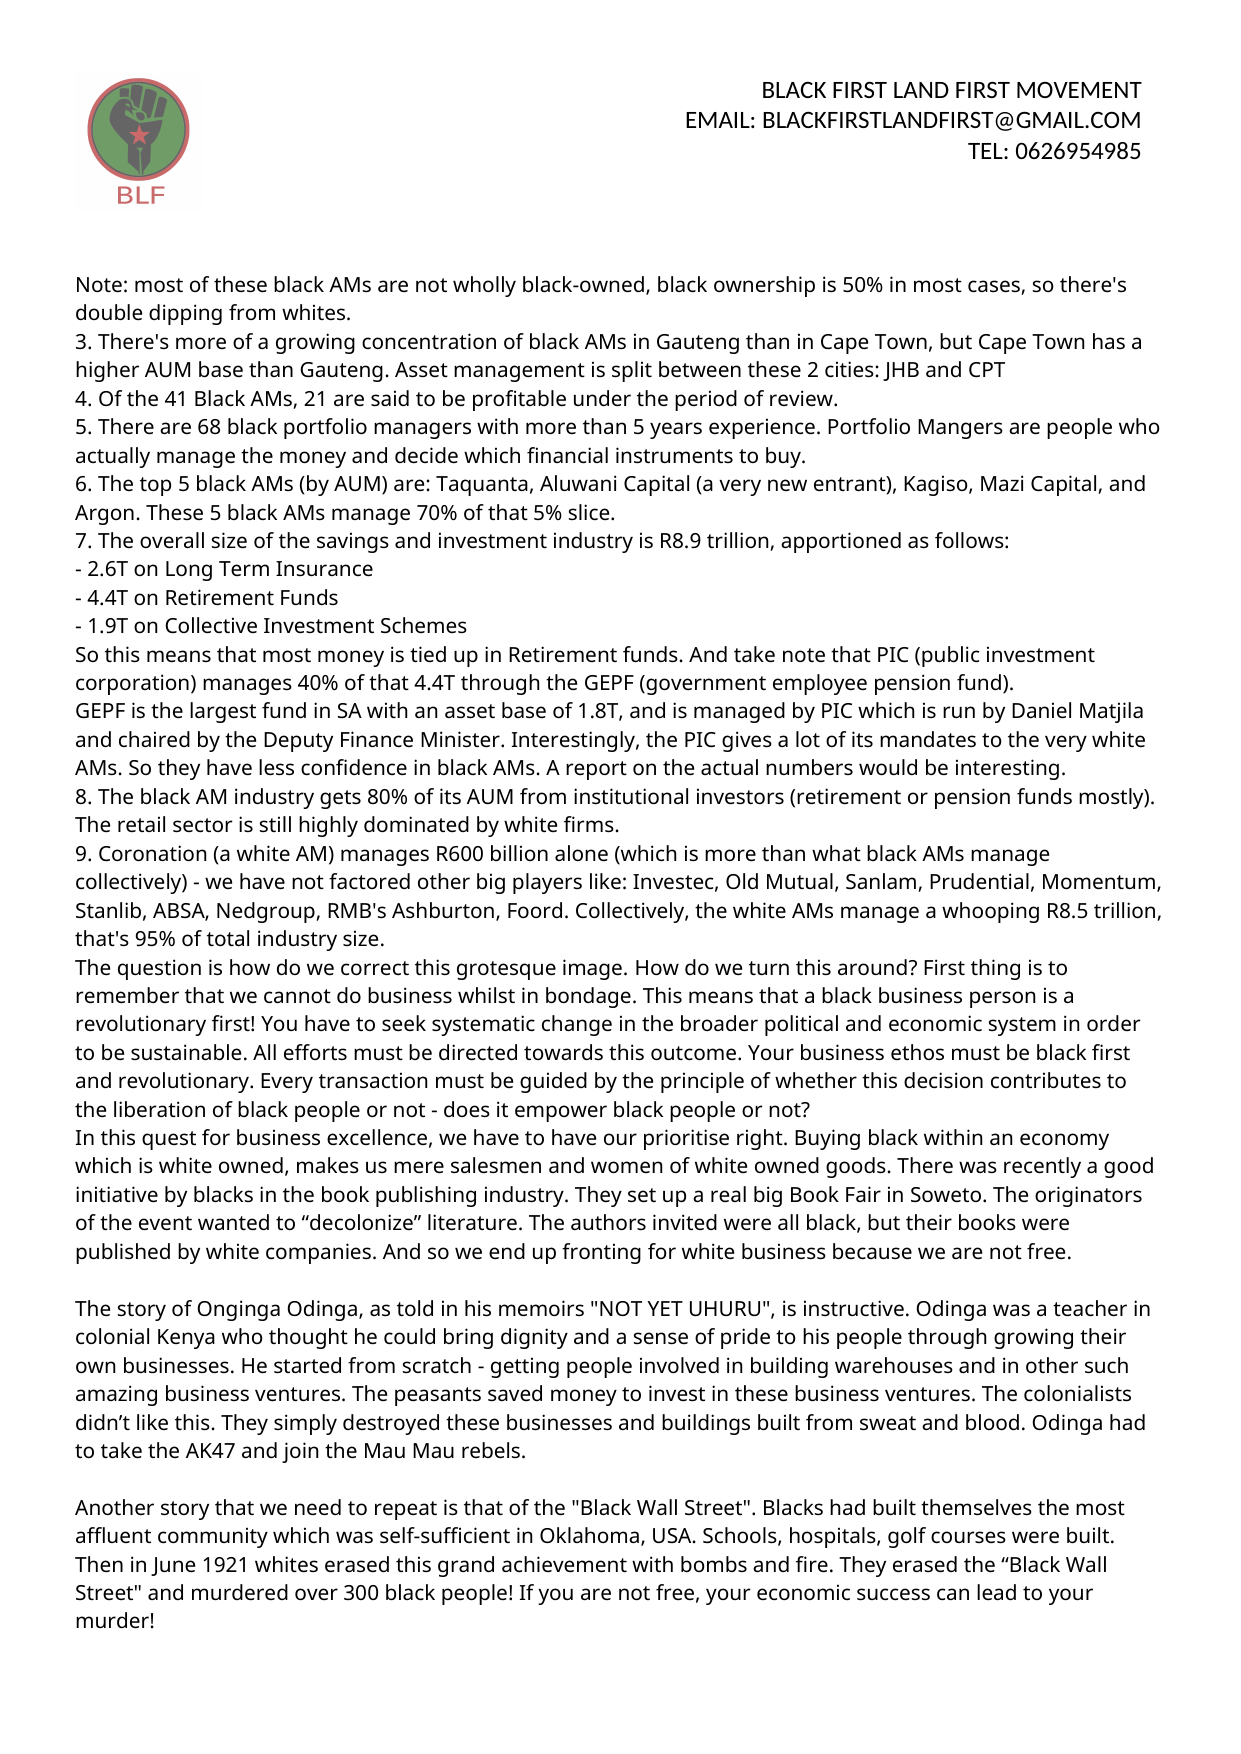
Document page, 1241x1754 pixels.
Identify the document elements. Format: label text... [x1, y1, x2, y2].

text 8. The black AM industry gets 80% of its AUM from institutional investors (retirement or pension funds mostly). The retail sector is still highly dominated by white firms. [75, 782, 1165, 839]
text Note: most of these black AMs are not wholly black-owned, black ownership is 50% in most cases, so there's double dipping from whites. [75, 270, 1165, 327]
text 6. The top 5 black AMs (by AUM) are: Taquanta, Aluwani Capital (a very new entrant), Kagiso, Mazi Capital, and Argon. These 5 black AMs manage 70% of that 5% slice. [75, 469, 1165, 526]
text So this means that most money is tied up in Retirement funds. And take note that PIC (public investment corporation) manages 40% of that 4.4T through the GEPF (government employee pension fund). [75, 640, 1165, 697]
text The question is how do we correct this grotesque image. How do we turn this around? First thing is to remember that we cannot do business whilst in bondage. This means that a black business person is a revolutionary first! You have to seek systematic change in the broader political and economic system in order to be sustainable. All efforts must be directed towards this outcome. Your business ethos must be black first and revolutionary. Every transaction must be guided by the principle of whether this decision contributes to the liberation of black people or not - does it empower black people or not? [75, 953, 1165, 1123]
text 4. Of the 41 Black AMs, 21 are said to be profitable under the period of review. [75, 384, 1165, 412]
text GEPF is the largest fund in SA with an asset base of 1.8T, and is managed by PIC which is run by Daniel Matjila and chaired by the Deputy Finance Minister. Interestingly, the PIC gives a lot of its mandates to the very white AMs. So they have less confidence in black AMs. A report on the actual numbers would be interesting. [75, 697, 1165, 782]
picture [75, 73, 202, 211]
text 9. Coronation (a white AM) manages R600 billion alone (which is more than what black AMs manage collectively) - we have not factored other big players like: Investec, Old Mutual, Sanlam, Prudential, Momentum, Stanlib, ABSA, Nedgroup, RMB's Ashburton, Foord. Collectively, the white AMs manage a whooping R8.5 trillion, that's 95% of total industry size. [75, 839, 1165, 953]
text 5. There are 68 black portfolio managers with more than 5 years experience. Portfolio Mangers are people who actually manage the money and decide which financial instruments to buy. [75, 412, 1165, 469]
text 7. The overall size of the savings and investment industry is R8.9 trillion, apportioned as follows: [75, 526, 1165, 554]
text - 2.6T on Long Term Insurance - 4.4T on Retirement Funds - 1.9T on Collective Investment Schemes [75, 554, 1165, 640]
text 3. There's more of a growing concentration of black AMs in Gauteng than in Cape Town, but Cape Town has a higher AUM base than Gauteng. Asset management is split between these 2 cities: JHB and CPT [75, 327, 1165, 384]
